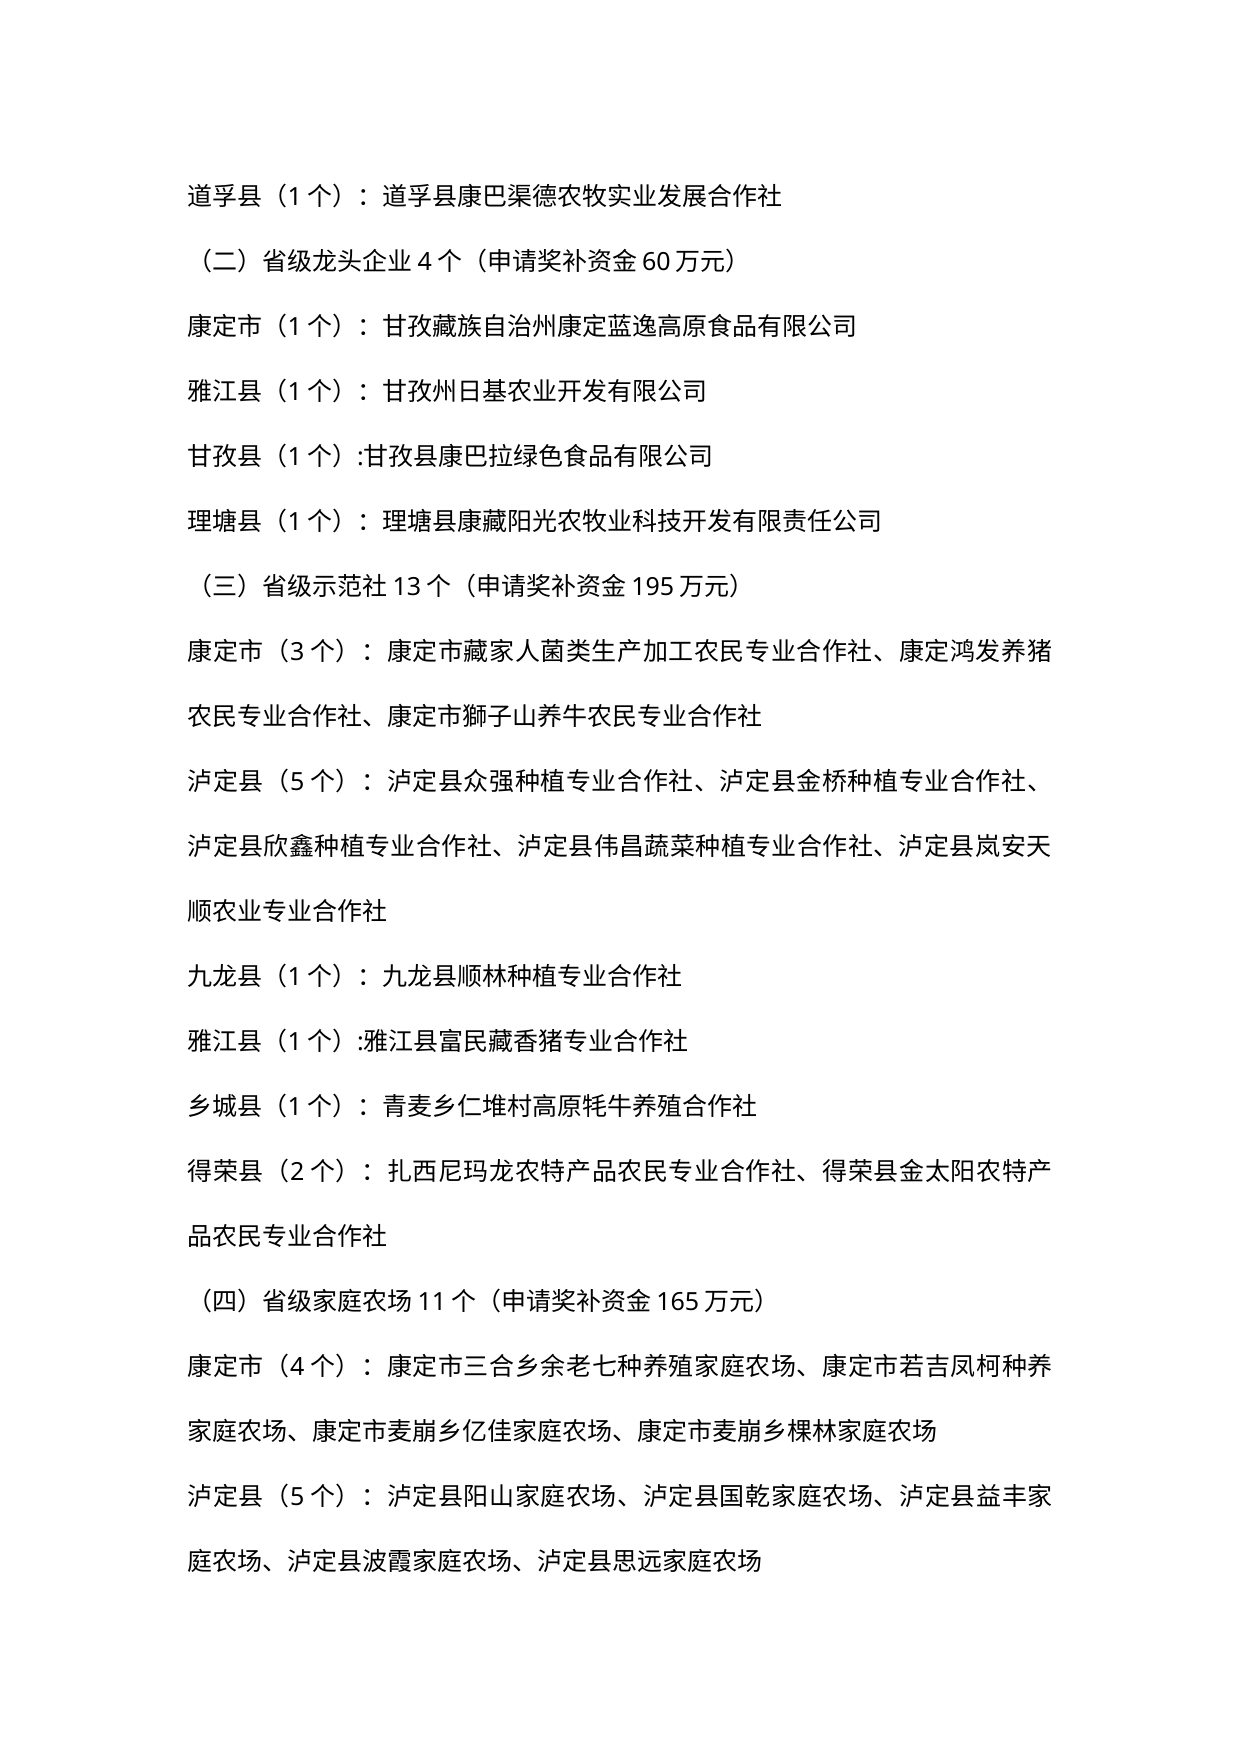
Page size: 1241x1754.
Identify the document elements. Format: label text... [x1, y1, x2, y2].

text 泸定县（5个）：泸定县众强种植专业合作社、泸定县金桥种植专业合作社、泸定县欣鑫种植专业合作社、泸定县伟昌蔬菜种植专业合作社、泸定县岚安天顺农业专业合作社 [187, 747, 1053, 942]
text 得荣县（2个）：扎西尼玛龙农特产品农民专业合作社、得荣县金太阳农特产品农民专业合作社 [187, 1137, 1053, 1267]
text 甘孜县（1个）:甘孜县康巴拉绿色食品有限公司 [187, 422, 1053, 487]
text 九龙县（1个）：九龙县顺林种植专业合作社 [187, 942, 1053, 1007]
text 康定市（1个）：甘孜藏族自治州康定蓝逸高原食品有限公司 [187, 292, 1053, 357]
text （四）省级家庭农场11个（申请奖补资金165万元） [187, 1267, 1053, 1332]
text 泸定县（5个）：泸定县阳山家庭农场、泸定县国乾家庭农场、泸定县益丰家庭农场、泸定县波霞家庭农场、泸定县思远家庭农场 [187, 1462, 1053, 1592]
text （三）省级示范社13个（申请奖补资金195万元） [187, 552, 1053, 617]
text 康定市（4个）：康定市三合乡余老七种养殖家庭农场、康定市若吉凤柯种养家庭农场、康定市麦崩乡亿佳家庭农场、康定市麦崩乡棵林家庭农场 [187, 1332, 1053, 1462]
text 道孚县（1个）：道孚县康巴渠德农牧实业发展合作社 [187, 162, 1053, 227]
text 康定市（3个）：康定市藏家人菌类生产加工农民专业合作社、康定鸿发养猪农民专业合作社、康定市獅子山养牛农民专业合作社 [187, 617, 1053, 747]
text 雅江县（1个）:雅江县富民藏香猪专业合作社 [187, 1007, 1053, 1072]
text 雅江县（1个）：甘孜州日基农业开发有限公司 [187, 357, 1053, 422]
text （二）省级龙头企业4个（申请奖补资金60万元） [187, 227, 1053, 292]
text 理塘县（1个）：理塘县康藏阳光农牧业科技开发有限责任公司 [187, 487, 1053, 552]
text 乡城县（1个）：青麦乡仁堆村高原牦牛养殖合作社 [187, 1072, 1053, 1137]
